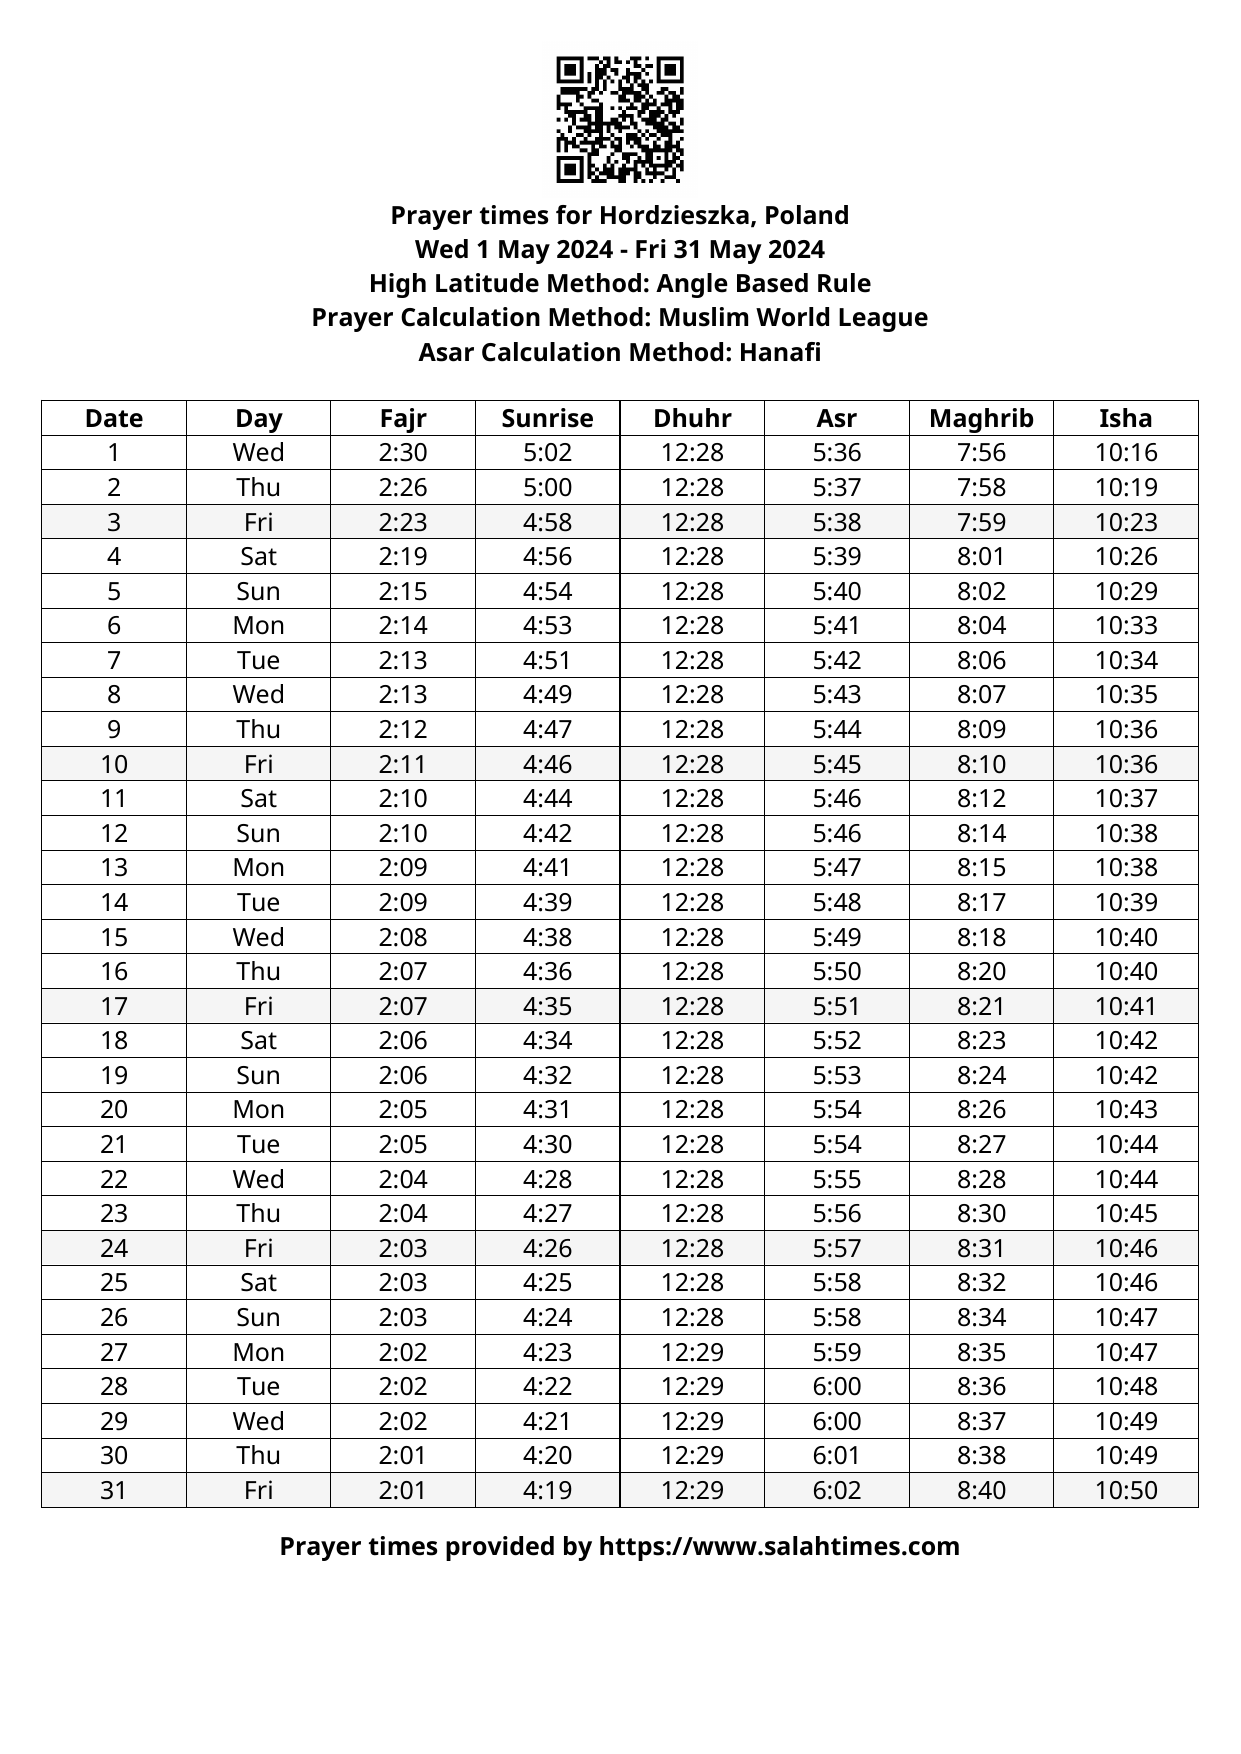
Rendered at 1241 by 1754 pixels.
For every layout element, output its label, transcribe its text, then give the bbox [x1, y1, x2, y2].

table_cell 8:01 [910, 539, 1053, 573]
table_cell 11 [42, 781, 186, 815]
table_cell 2:07 [331, 954, 475, 988]
text Prayer times provided by https://www.salahtimes.com [42, 1528, 1198, 1563]
table_cell 12:28 [621, 781, 764, 815]
table_cell 2:02 [331, 1369, 475, 1403]
table_cell 19 [42, 1058, 186, 1092]
table_cell 12:28 [621, 989, 764, 1022]
table_cell 23 [42, 1196, 186, 1230]
text High Latitude Method: Angle Based Rule [42, 266, 1198, 300]
table_cell 4:35 [476, 989, 619, 1022]
table_cell Tue [187, 1369, 330, 1403]
table_cell 10:38 [1054, 851, 1198, 884]
table_cell 12:29 [621, 1439, 764, 1472]
table_cell 4:21 [476, 1404, 619, 1437]
table_cell 5:58 [765, 1300, 909, 1334]
table_header Asr [765, 401, 909, 434]
table_cell 5:59 [765, 1335, 909, 1368]
table_header Isha [1054, 401, 1198, 434]
table_cell Sun [187, 1300, 330, 1334]
table_cell 5:42 [765, 643, 909, 677]
table_cell 2:14 [331, 609, 475, 642]
table_cell 12:28 [621, 1093, 764, 1126]
table_cell 8:38 [910, 1439, 1053, 1472]
table_cell 2:06 [331, 1058, 475, 1092]
table_cell 5:51 [765, 989, 909, 1022]
table_cell 5:43 [765, 678, 909, 711]
table_cell 10:46 [1054, 1266, 1198, 1299]
table_cell Wed [187, 436, 330, 469]
table_cell 10:44 [1054, 1162, 1198, 1195]
table_cell 2:06 [331, 1024, 475, 1057]
table_cell 2:12 [331, 712, 475, 746]
table_cell 4:24 [476, 1300, 619, 1334]
table_cell 8:20 [910, 954, 1053, 988]
table_cell 12:28 [621, 643, 764, 677]
table_cell 10:33 [1054, 609, 1198, 642]
text Prayer Calculation Method: Muslim World League [42, 300, 1198, 334]
table_cell 10:36 [1054, 747, 1198, 780]
table_cell Sun [187, 1058, 330, 1092]
table_cell 10:29 [1054, 574, 1198, 607]
table_cell 10:46 [1054, 1231, 1198, 1264]
table_cell 2:09 [331, 885, 475, 919]
table_cell 2:02 [331, 1335, 475, 1368]
table_cell 29 [42, 1404, 186, 1437]
table_cell 5:39 [765, 539, 909, 573]
table_cell 8:34 [910, 1300, 1053, 1334]
table_header Date [42, 401, 186, 434]
table_cell 10:47 [1054, 1335, 1198, 1368]
table_header Fajr [331, 401, 475, 434]
table_cell 10:42 [1054, 1024, 1198, 1057]
table_cell 5:44 [765, 712, 909, 746]
table_cell Fri [187, 989, 330, 1022]
table_header Dhuhr [621, 401, 764, 434]
table_cell 2:01 [331, 1439, 475, 1472]
table_cell 2:10 [331, 816, 475, 849]
table_cell 2:13 [331, 678, 475, 711]
table_cell 5:37 [765, 470, 909, 504]
table_cell 12:28 [621, 678, 764, 711]
table_cell 12:28 [621, 539, 764, 573]
table_cell 12:28 [621, 1024, 764, 1057]
table_cell 4:27 [476, 1196, 619, 1230]
table_cell 4:26 [476, 1231, 619, 1264]
table_cell 5:36 [765, 436, 909, 469]
table_cell 2:30 [331, 436, 475, 469]
table_cell 12:29 [621, 1335, 764, 1368]
table_cell 12:28 [621, 1162, 764, 1195]
table_cell 10:40 [1054, 920, 1198, 953]
table_cell 4:39 [476, 885, 619, 919]
table_cell Mon [187, 1093, 330, 1126]
text Asar Calculation Method: Hanafi [42, 334, 1198, 368]
table_cell 2:07 [331, 989, 475, 1022]
table_cell 6 [42, 609, 186, 642]
table_cell 8:14 [910, 816, 1053, 849]
table_cell 2 [42, 470, 186, 504]
table_cell 25 [42, 1266, 186, 1299]
table_cell Tue [187, 643, 330, 677]
table_cell 14 [42, 885, 186, 919]
table_cell 8 [42, 678, 186, 711]
table_cell Wed [187, 1162, 330, 1195]
table_cell 2:13 [331, 643, 475, 677]
table_cell 12:28 [621, 609, 764, 642]
table_header Day [187, 401, 330, 434]
table_cell 5:57 [765, 1231, 909, 1264]
table_cell 12:28 [621, 816, 764, 849]
table_cell 8:26 [910, 1093, 1053, 1126]
table_cell Sat [187, 1266, 330, 1299]
table_cell Thu [187, 470, 330, 504]
table_cell 2:05 [331, 1093, 475, 1126]
table_cell 4:42 [476, 816, 619, 849]
table_cell 12 [42, 816, 186, 849]
table_cell 4:58 [476, 505, 619, 538]
table_cell 12:28 [621, 712, 764, 746]
table_cell 13 [42, 851, 186, 884]
table_cell 8:40 [910, 1473, 1053, 1507]
table_cell 4:47 [476, 712, 619, 746]
table_cell 2:01 [331, 1473, 475, 1507]
table_cell 1 [42, 436, 186, 469]
table_cell 5:41 [765, 609, 909, 642]
table_cell 5 [42, 574, 186, 607]
table_cell 8:07 [910, 678, 1053, 711]
table_cell 5:45 [765, 747, 909, 780]
table_cell 10:36 [1054, 712, 1198, 746]
table_cell 15 [42, 920, 186, 953]
table_cell 4:25 [476, 1266, 619, 1299]
table_cell 8:31 [910, 1231, 1053, 1264]
table_cell 8:37 [910, 1404, 1053, 1437]
table_cell 4 [42, 539, 186, 573]
table_cell 12:28 [621, 885, 764, 919]
table_cell Mon [187, 851, 330, 884]
table_cell 7:58 [910, 470, 1053, 504]
table_cell 4:32 [476, 1058, 619, 1092]
table_cell 12:28 [621, 1058, 764, 1092]
table_cell 10:49 [1054, 1404, 1198, 1437]
table_cell 4:36 [476, 954, 619, 988]
table_cell Tue [187, 885, 330, 919]
table_cell Fri [187, 747, 330, 780]
table_cell Fri [187, 1473, 330, 1507]
table_cell 6:02 [765, 1473, 909, 1507]
table_cell Sat [187, 1024, 330, 1057]
table_cell 4:51 [476, 643, 619, 677]
table_cell 12:29 [621, 1404, 764, 1437]
table_cell 2:04 [331, 1196, 475, 1230]
table_header Sunrise [476, 401, 619, 434]
table_cell 21 [42, 1127, 186, 1161]
table_cell 4:41 [476, 851, 619, 884]
table_cell 12:28 [621, 470, 764, 504]
table_cell 2:26 [331, 470, 475, 504]
table_cell 4:20 [476, 1439, 619, 1472]
table_cell 9 [42, 712, 186, 746]
table_cell 16 [42, 954, 186, 988]
table_cell 5:54 [765, 1093, 909, 1126]
table_cell 12:28 [621, 851, 764, 884]
table_cell Fri [187, 505, 330, 538]
table_cell Thu [187, 1439, 330, 1472]
table_cell 10:39 [1054, 885, 1198, 919]
table_cell Sat [187, 781, 330, 815]
table_cell 4:31 [476, 1093, 619, 1126]
table_cell 6:00 [765, 1369, 909, 1403]
table_cell 4:34 [476, 1024, 619, 1057]
table_cell 5:38 [765, 505, 909, 538]
table_cell 12:29 [621, 1473, 764, 1507]
table_cell 8:04 [910, 609, 1053, 642]
table_cell 10 [42, 747, 186, 780]
table_cell 2:19 [331, 539, 475, 573]
table_cell 4:49 [476, 678, 619, 711]
table_cell Sat [187, 539, 330, 573]
table_cell 28 [42, 1369, 186, 1403]
table_cell 8:02 [910, 574, 1053, 607]
table_cell 2:11 [331, 747, 475, 780]
table_cell 18 [42, 1024, 186, 1057]
table_cell 10:43 [1054, 1093, 1198, 1126]
table_cell 12:28 [621, 747, 764, 780]
table_cell 8:18 [910, 920, 1053, 953]
table_cell Sun [187, 816, 330, 849]
table_cell 4:19 [476, 1473, 619, 1507]
table_cell 10:48 [1054, 1369, 1198, 1403]
table_cell Wed [187, 678, 330, 711]
table_cell 10:42 [1054, 1058, 1198, 1092]
table_cell 7:56 [910, 436, 1053, 469]
table_cell 10:47 [1054, 1300, 1198, 1334]
table_cell 8:06 [910, 643, 1053, 677]
table_cell 4:56 [476, 539, 619, 573]
table_cell 8:30 [910, 1196, 1053, 1230]
table_cell 3 [42, 505, 186, 538]
table_cell Wed [187, 1404, 330, 1437]
table_cell 5:47 [765, 851, 909, 884]
table_cell 12:28 [621, 1266, 764, 1299]
table_cell 8:09 [910, 712, 1053, 746]
table_cell 2:03 [331, 1231, 475, 1264]
table_cell 10:40 [1054, 954, 1198, 988]
table_cell 12:28 [621, 436, 764, 469]
text Wed 1 May 2024 - Fri 31 May 2024 [42, 232, 1198, 266]
table_cell 26 [42, 1300, 186, 1334]
table_cell 12:28 [621, 920, 764, 953]
picture [542, 41, 699, 198]
table_cell 4:38 [476, 920, 619, 953]
table_cell 22 [42, 1162, 186, 1195]
table_cell 2:10 [331, 781, 475, 815]
table_cell 6:01 [765, 1439, 909, 1472]
table_cell 8:24 [910, 1058, 1053, 1092]
table_cell 8:32 [910, 1266, 1053, 1299]
table_cell 4:28 [476, 1162, 619, 1195]
table_cell 10:41 [1054, 989, 1198, 1022]
table_cell Tue [187, 1127, 330, 1161]
table_cell 4:53 [476, 609, 619, 642]
table_cell Sun [187, 574, 330, 607]
table_cell 12:28 [621, 1231, 764, 1264]
table_cell 10:49 [1054, 1439, 1198, 1472]
table_cell 31 [42, 1473, 186, 1507]
table_cell 8:23 [910, 1024, 1053, 1057]
table_cell 5:50 [765, 954, 909, 988]
table_cell 10:44 [1054, 1127, 1198, 1161]
table_cell 5:54 [765, 1127, 909, 1161]
table_cell 5:02 [476, 436, 619, 469]
table_cell 5:49 [765, 920, 909, 953]
table_cell 5:48 [765, 885, 909, 919]
table_cell 5:53 [765, 1058, 909, 1092]
table_cell 30 [42, 1439, 186, 1472]
table_cell 4:23 [476, 1335, 619, 1368]
table_cell Thu [187, 712, 330, 746]
table_cell 24 [42, 1231, 186, 1264]
table_cell 10:16 [1054, 436, 1198, 469]
table_cell 10:35 [1054, 678, 1198, 711]
table_cell 12:28 [621, 1127, 764, 1161]
table_cell Wed [187, 920, 330, 953]
table_cell 12:28 [621, 1300, 764, 1334]
table_cell 7:59 [910, 505, 1053, 538]
table_cell 10:19 [1054, 470, 1198, 504]
table_cell 5:55 [765, 1162, 909, 1195]
table_cell 12:28 [621, 574, 764, 607]
table_cell 12:28 [621, 954, 764, 988]
table_cell 5:52 [765, 1024, 909, 1057]
table_cell 10:26 [1054, 539, 1198, 573]
table_cell 2:03 [331, 1266, 475, 1299]
table_cell 4:30 [476, 1127, 619, 1161]
table_cell 4:44 [476, 781, 619, 815]
table_cell 2:04 [331, 1162, 475, 1195]
table_cell 2:03 [331, 1300, 475, 1334]
table_cell 8:21 [910, 989, 1053, 1022]
table_cell Thu [187, 1196, 330, 1230]
table_cell 8:27 [910, 1127, 1053, 1161]
table_cell 10:38 [1054, 816, 1198, 849]
table_cell Fri [187, 1231, 330, 1264]
table_cell 5:46 [765, 816, 909, 849]
table_cell 2:08 [331, 920, 475, 953]
table_cell 8:28 [910, 1162, 1053, 1195]
table_cell 4:22 [476, 1369, 619, 1403]
table_cell 6:00 [765, 1404, 909, 1437]
table_cell Thu [187, 954, 330, 988]
table_cell 8:15 [910, 851, 1053, 884]
table_cell Mon [187, 1335, 330, 1368]
table_cell 2:09 [331, 851, 475, 884]
table_cell 2:15 [331, 574, 475, 607]
table_cell 8:36 [910, 1369, 1053, 1403]
table_cell 27 [42, 1335, 186, 1368]
table_cell 2:23 [331, 505, 475, 538]
table_cell 8:12 [910, 781, 1053, 815]
table_cell 17 [42, 989, 186, 1022]
table_cell Mon [187, 609, 330, 642]
text Prayer times for Hordzieszka, Poland [42, 198, 1198, 232]
table_cell 8:10 [910, 747, 1053, 780]
table_cell 12:28 [621, 505, 764, 538]
table_cell 8:17 [910, 885, 1053, 919]
table_header Maghrib [910, 401, 1053, 434]
table_cell 12:29 [621, 1369, 764, 1403]
table_cell 2:02 [331, 1404, 475, 1437]
table_cell 4:54 [476, 574, 619, 607]
table_cell 20 [42, 1093, 186, 1126]
table_cell 5:00 [476, 470, 619, 504]
table_cell 10:50 [1054, 1473, 1198, 1507]
table_cell 12:28 [621, 1196, 764, 1230]
table_cell 5:56 [765, 1196, 909, 1230]
table_cell 10:34 [1054, 643, 1198, 677]
table_cell 7 [42, 643, 186, 677]
table_cell 4:46 [476, 747, 619, 780]
table_cell 10:45 [1054, 1196, 1198, 1230]
table_cell 5:58 [765, 1266, 909, 1299]
table_cell 5:40 [765, 574, 909, 607]
table_cell 5:46 [765, 781, 909, 815]
table_cell 10:37 [1054, 781, 1198, 815]
table_cell 10:23 [1054, 505, 1198, 538]
table_cell 8:35 [910, 1335, 1053, 1368]
table_cell 2:05 [331, 1127, 475, 1161]
